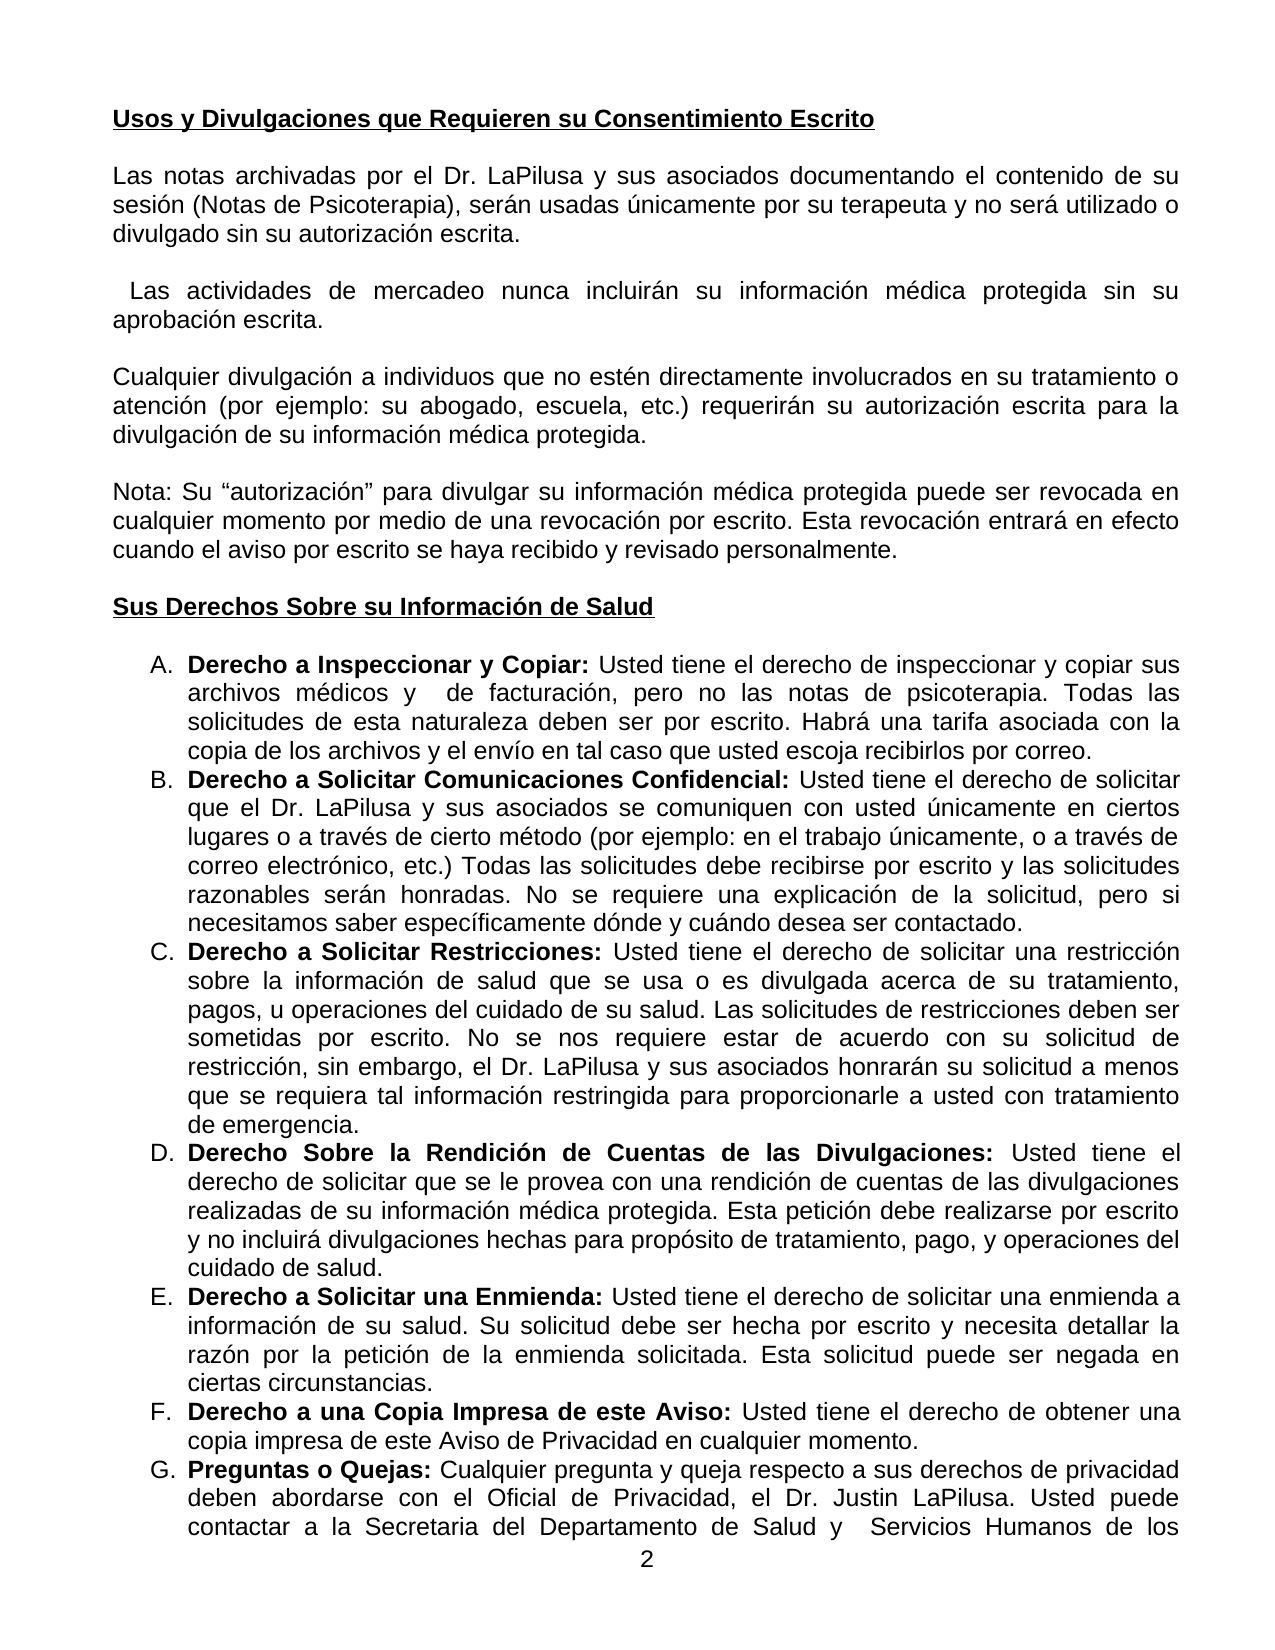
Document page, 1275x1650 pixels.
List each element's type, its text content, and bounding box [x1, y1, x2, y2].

list Derecho a Solicitar Restricciones: Usted tiene el derecho de solicitar una restricción sobre la información de salud que se usa o es divulgada acerca de su tratamiento, pagos, u operaciones del cuidado de su salud. Las solicitudes de restricciones deben ser sometidas por escrito. No se nos requiere estar de acuerdo con su solicitud de restricción, sin embargo, el Dr. LaPilusa y sus asociados honrarán su solicitud a menos que se requiera tal información restringida para proporcionarle a usted con tratamiento de emergencia. [150, 937, 1181, 1138]
text Las notas archivadas por el Dr. LaPilusa y sus asociados documentando el contenido de su sesión (Notas de Psicoterapia), serán usadas únicamente por su terapeuta y no será utilizado o divulgado sin su autorización escrita. [112, 161, 1181, 247]
list Derecho a Solicitar una Enmienda: Usted tiene el derecho de solicitar una enmienda a información de su salud. Su solicitud debe ser hecha por escrito y necesita detallar la razón por la petición de la enmienda solicitada. Esta solicitud puede ser negada en ciertas circunstancias. [150, 1282, 1181, 1397]
list Derecho a Solicitar Comunicaciones Confidencial: Usted tiene el derecho de solicitar que el Dr. LaPilusa y sus asociados se comuniquen con usted únicamente en ciertos lugares o a través de cierto método (por ejemplo: en el trabajo únicamente, o a través de correo electrónico, etc.) Todas las solicitudes debe recibirse por escrito y las solicitudes razonables serán honradas. No se requiere una explicación de la solicitud, pero si necesitamos saber específicamente dónde y cuándo desea ser contactado. [150, 764, 1181, 937]
text Nota: Su “autorización” para divulgar su información médica protegida puede ser revocada en cualquier momento por medio de una revocación por escrito. Esta revocación entrará en efecto cuando el aviso por escrito se haya recibido y revisado personalmente. [112, 477, 1181, 563]
list Derecho a una Copia Impresa de este Aviso: Usted tiene el derecho de obtener una copia impresa de este Aviso de Privacidad en cualquier momento. [150, 1397, 1181, 1454]
list Derecho a Inspeccionar y Copiar: Usted tiene el derecho de inspeccionar y copiar sus archivos médicos y de facturación, pero no las notas de psicoterapia. Todas las solicitudes de esta naturaleza deben ser por escrito. Habrá una tarifa asociada con la copia de los archivos y el envío en tal caso que usted escoja recibirlos por correo. [150, 649, 1181, 764]
text Usos y Divulgaciones que Requieren su Consentimiento Escrito [112, 104, 1181, 132]
text Sus Derechos Sobre su Información de Salud [112, 592, 1181, 621]
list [150, 1454, 1181, 1541]
text Cualquier divulgación a individuos que no estén directamente involucrados en su tratamiento o atención (por ejemplo: su abogado, escuela, etc.) requerirán su autorización escrita para la divulgación de su información médica protegida. [112, 362, 1181, 448]
text Las actividades de mercadeo nunca incluirán su información médica protegida sin su aprobación escrita. [112, 276, 1181, 333]
list Derecho Sobre la Rendición de Cuentas de las Divulgaciones: Usted tiene el derecho de solicitar que se le provea con una rendición de cuentas de las divulgaciones realizadas de su información médica protegida. Esta petición debe realizarse por escrito y no incluirá divulgaciones hechas para propósito de tratamiento, pago, y operaciones del cuidado de salud. [150, 1138, 1181, 1282]
